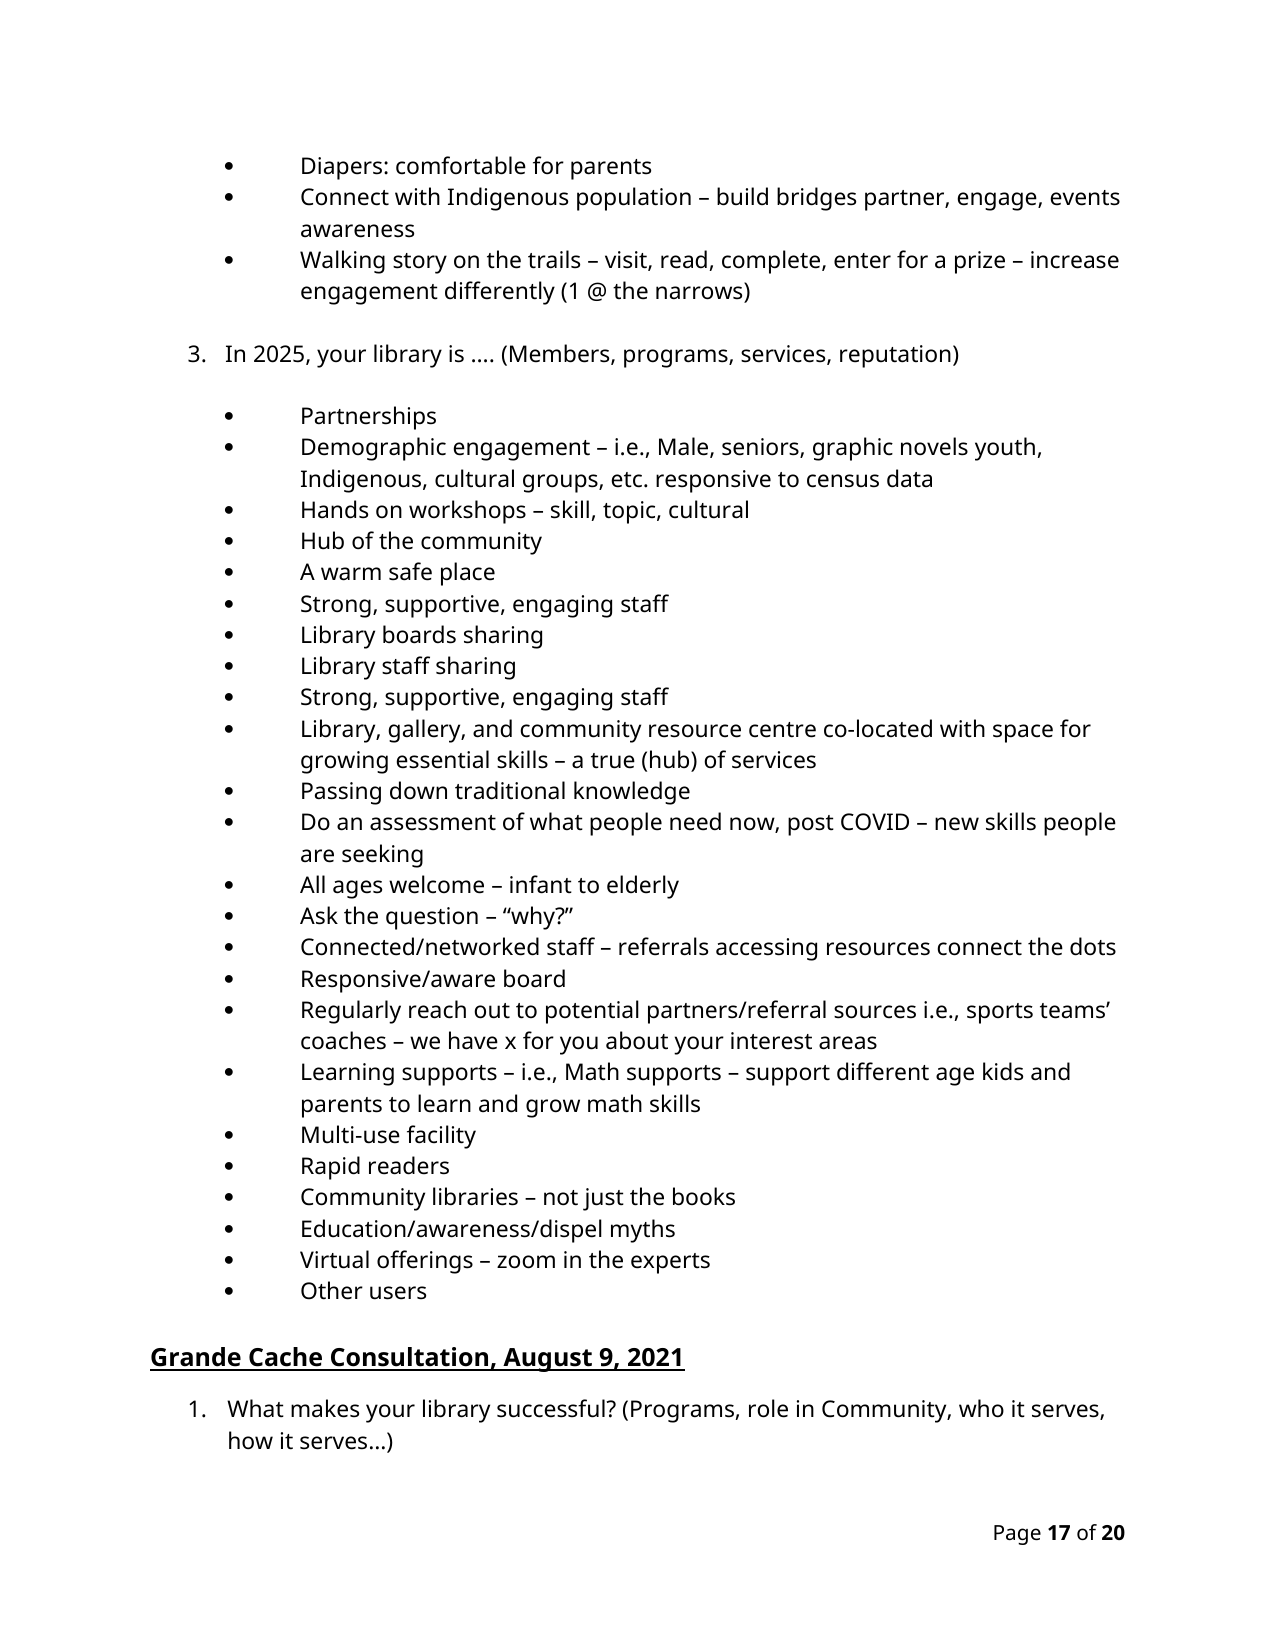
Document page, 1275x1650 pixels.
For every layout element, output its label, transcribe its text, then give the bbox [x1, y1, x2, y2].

list All ages welcome – infant to elderly [225, 869, 1125, 900]
list Hub of the community [225, 525, 1125, 556]
list Learning supports – i.e., Math supports – support different age kids and parents to learn and grow math skills [225, 1056, 1125, 1119]
list Responsive/aware board [225, 962, 1125, 994]
list Walking story on the trails – visit, read, complete, enter for a prize – increase engagement differently (1 @ the narrows) [225, 244, 1125, 306]
list A warm safe place [225, 556, 1125, 587]
list Regularly reach out to potential partners/referral sources i.e., sports teams’ coaches – we have x for you about your interest areas [225, 994, 1125, 1056]
list Connected/networked staff – referrals accessing resources connect the dots [225, 931, 1125, 962]
list Library, gallery, and community resource centre co-located with space for growing essential skills – a true (hub) of services [225, 712, 1125, 775]
list Passing down traditional knowledge [225, 775, 1125, 806]
list Do an assessment of what people need now, post COVID – new skills people are seeking [225, 806, 1125, 869]
text Grande Cache Consultation, August 9, 2021 [150, 1340, 1125, 1374]
list Education/awareness/dispel myths [225, 1212, 1125, 1244]
list Connect with Indigenous population – build bridges partner, engage, events awareness [225, 181, 1125, 244]
list Virtual offerings – zoom in the experts [225, 1244, 1125, 1275]
list Strong, supportive, engaging staff [225, 587, 1125, 619]
list Rapid readers [225, 1150, 1125, 1181]
list Hands on workshops – skill, topic, cultural [225, 494, 1125, 525]
list Community libraries – not just the books [225, 1181, 1125, 1212]
list Multi-use facility [225, 1119, 1125, 1150]
list Library staff sharing [225, 650, 1125, 681]
list Partnerships [225, 400, 1125, 431]
list Strong, supportive, engaging staff [225, 681, 1125, 712]
list Library boards sharing [225, 619, 1125, 650]
list In 2025, your library is …. (Members, programs, services, reputation) [187, 337, 1125, 369]
list Ask the question – “why?” [225, 900, 1125, 931]
list Other users [225, 1275, 1125, 1306]
list What makes your library successful? (Programs, role in Community, who it serves, how it serves…) [187, 1393, 1125, 1456]
list Diapers: comfortable for parents [225, 150, 1125, 181]
list Demographic engagement – i.e., Male, seniors, graphic novels youth, Indigenous, cultural groups, etc. responsive to census data [225, 431, 1125, 494]
